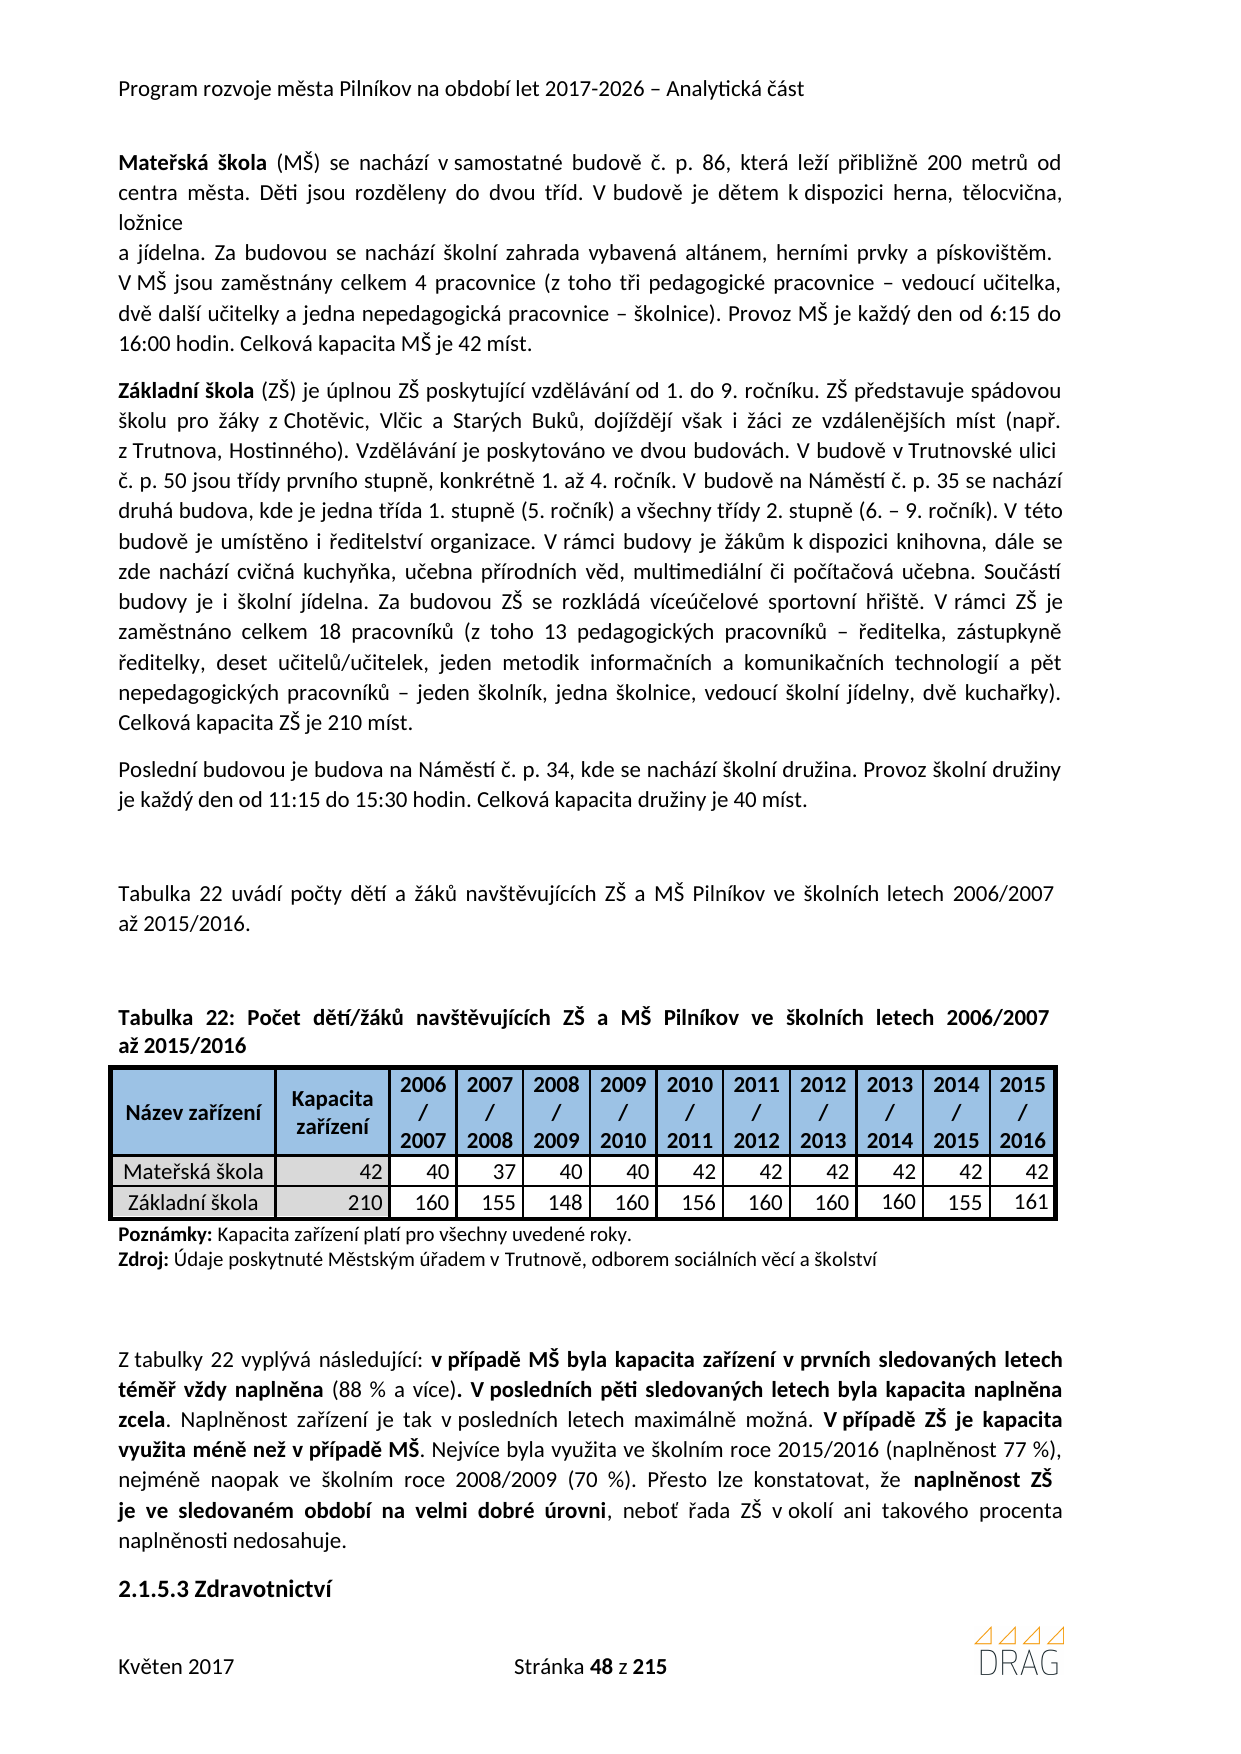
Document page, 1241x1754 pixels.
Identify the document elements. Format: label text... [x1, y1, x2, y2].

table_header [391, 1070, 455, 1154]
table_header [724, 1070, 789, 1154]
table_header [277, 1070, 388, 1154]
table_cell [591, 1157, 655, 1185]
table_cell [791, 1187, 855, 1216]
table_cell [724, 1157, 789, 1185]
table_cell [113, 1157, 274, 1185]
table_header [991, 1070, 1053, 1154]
picture [974, 1626, 1064, 1675]
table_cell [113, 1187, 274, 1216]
text Poznámky: Kapacita zařízení platí pro všechny uvedené roky. [118, 1221, 1063, 1247]
text Z tabulky 22 vyplývá následující: v případě MŠ byla kapacita zařízení v prvních sledovaných letech téměř vždy naplněna (88 % a více). V posledních pěti sledovaných letech byla kapacita naplněna zcela. Naplněnost zařízení je tak v posledních letech maximálně možná. V případě ZŠ je kapacita využita méně než v případě MŠ. Nejvíce byla využita ve školním roce 2015/2016 (naplněnost 77 %), nejméně naopak ve školním roce 2008/2009 (70 %). Přesto lze konstatovat, že naplněnost ZŠ je ve sledovaném období na velmi dobré úrovni, neboť řada ZŠ v okolí ani takového procenta naplněnosti nedosahuje. [118, 1345, 1063, 1554]
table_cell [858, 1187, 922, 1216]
text Tabulka 22: Počet dětí/žáků navštěvujících ZŠ a MŠ Pilníkov ve školních letech 2006/2007 až 2015/2016 [118, 1003, 1063, 1059]
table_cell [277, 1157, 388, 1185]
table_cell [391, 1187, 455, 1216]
text Mateřská škola (MŠ) se nachází v samostatné budově č. p. 86, která leží přibližně 200 metrů od centra města. Děti jsou rozděleny do dvou tříd. V budově je dětem k dispozici herna, tělocvična, ložnice a jídelna. Za budovou se nachází školní zahrada vybavená altánem, herními prvky a pískovištěm. V MŠ jsou zaměstnány celkem 4 pracovnice (z toho tři pedagogické pracovnice – vedoucí učitelka, dvě další učitelky a jedna nepedagogická pracovnice – školnice). Provoz MŠ je každý den od 6:15 do 16:00 hodin. Celková kapacita MŠ je 42 míst. [118, 148, 1063, 357]
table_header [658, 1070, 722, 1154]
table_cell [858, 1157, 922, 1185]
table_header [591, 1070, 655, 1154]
text Tabulka 22 uvádí počty dětí a žáků navštěvujících ZŠ a MŠ Pilníkov ve školních letech 2006/2007 až 2015/2016. [118, 879, 1063, 937]
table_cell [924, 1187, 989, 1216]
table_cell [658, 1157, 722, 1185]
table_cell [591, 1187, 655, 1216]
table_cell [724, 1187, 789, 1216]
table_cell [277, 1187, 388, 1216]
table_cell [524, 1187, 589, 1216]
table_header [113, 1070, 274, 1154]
text Zdroj: Údaje poskytnuté Městským úřadem v Trutnově, odborem sociálních věcí a školství [118, 1247, 1063, 1272]
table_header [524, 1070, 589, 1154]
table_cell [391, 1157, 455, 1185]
subtitle 2.1.5.3 Zdravotnictví [118, 1573, 1063, 1603]
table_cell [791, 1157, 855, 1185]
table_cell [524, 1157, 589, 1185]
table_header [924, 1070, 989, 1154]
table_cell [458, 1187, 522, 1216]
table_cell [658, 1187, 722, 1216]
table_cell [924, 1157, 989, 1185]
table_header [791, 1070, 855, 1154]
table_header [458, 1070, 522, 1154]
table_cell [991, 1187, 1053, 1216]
text Poslední budovou je budova na Náměstí č. p. 34, kde se nachází školní družina. Provoz školní družiny je každý den od 11:15 do 15:30 hodin. Celková kapacita družiny je 40 míst. [118, 755, 1063, 813]
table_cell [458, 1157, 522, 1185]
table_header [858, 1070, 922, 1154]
text Základní škola (ZŠ) je úplnou ZŠ poskytující vzdělávání od 1. do 9. ročníku. ZŠ představuje spádovou školu pro žáky z Chotěvic, Vlčic a Starých Buků, dojíždějí však i žáci ze vzdálenějších míst (např. z Trutnova, Hostinného). Vzdělávání je poskytováno ve dvou budovách. V budově v Trutnovské ulici č. p. 50 jsou třídy prvního stupně, konkrétně 1. až 4. ročník. V budově na Náměstí č. p. 35 se nachází druhá budova, kde je jedna třída 1. stupně (5. ročník) a všechny třídy 2. stupně (6. – 9. ročník). V této budově je umístěno i ředitelství organizace. V rámci budovy je žákům k dispozici knihovna, dále se zde nachází cvičná kuchyňka, učebna přírodních věd, multimediální či počítačová učebna. Součástí budovy je i školní jídelna. Za budovou ZŠ se rozkládá víceúčelové sportovní hřiště. V rámci ZŠ je zaměstnáno celkem 18 pracovníků (z toho 13 pedagogických pracovníků – ředitelka, zástupkyně ředitelky, deset učitelů/učitelek, jeden metodik informačních a komunikačních technologií a pět nepedagogických pracovníků – jeden školník, jedna školnice, vedoucí školní jídelny, dvě kuchařky). Celková kapacita ZŠ je 210 míst. [118, 376, 1063, 736]
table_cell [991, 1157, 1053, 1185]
